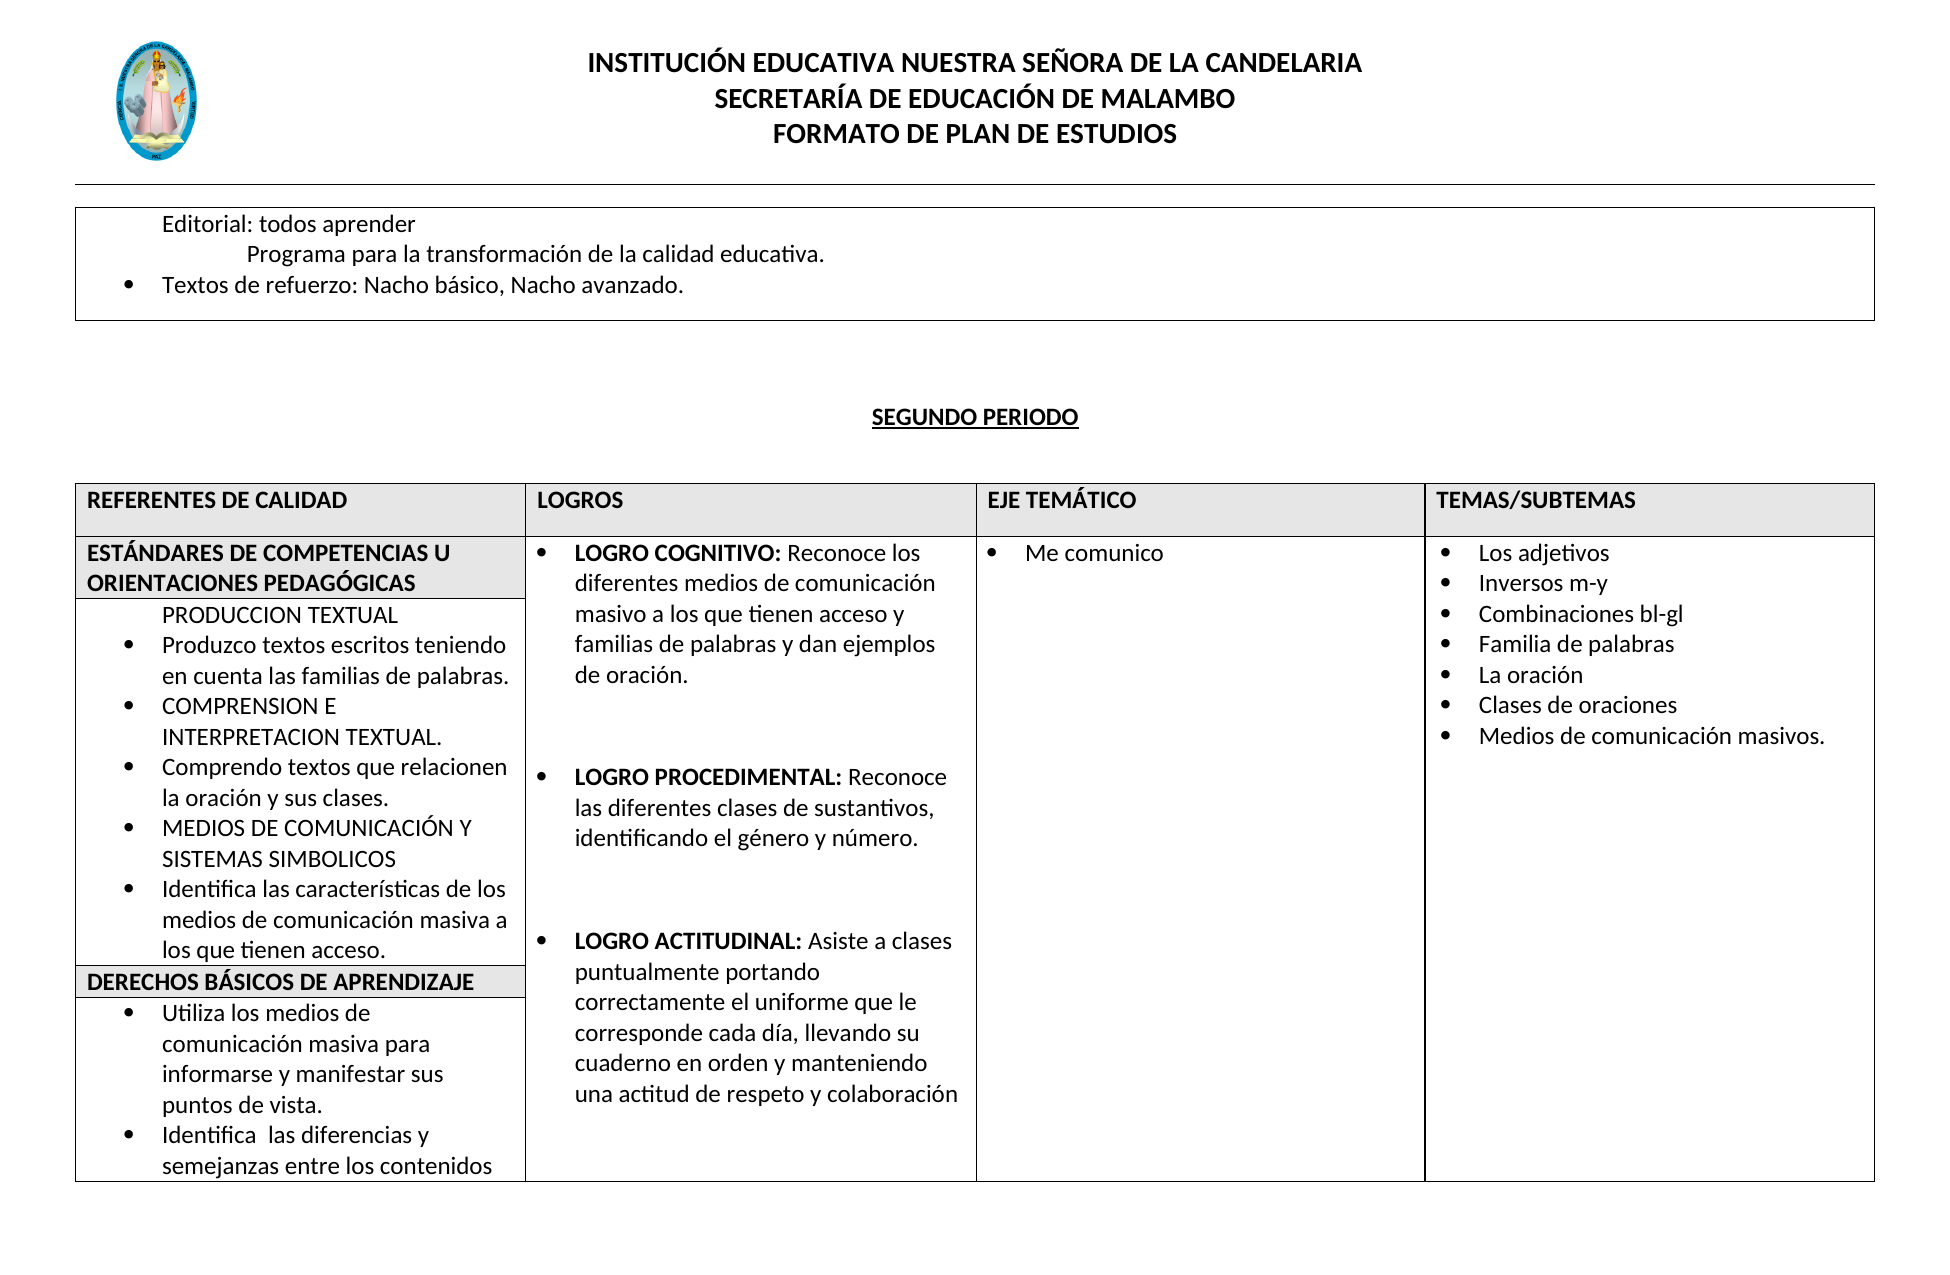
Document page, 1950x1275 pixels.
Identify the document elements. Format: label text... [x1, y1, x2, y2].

table_header TEMAS/SUBTEMAS [1426, 484, 1874, 536]
text SEGUNDO PERIODO [75, 401, 1875, 432]
table_cell PRODUCCION TEXTUAL Produzco textos escritos teniendo en cuenta las familias de palabras. COMPRENSION E INTERPRETACION TEXTUAL. Comprendo textos que relacionen la oración y sus clases. MEDIOS DE COMUNICACIÓN Y SISTEMAS SIMBOLICOS Identifica las características de los medios de comunicación masiva a los que tienen acceso. [76, 599, 525, 965]
table_header LOGROS [526, 484, 976, 536]
table_cell Los adjetivos Inversos m-y Combinaciones bl-gl Familia de palabras La oración Clases de oraciones Medios de comunicación masivos. [1426, 537, 1874, 1181]
table_cell LOGRO COGNITIVO: Reconoce los diferentes medios de comunicación masivo a los que tienen acceso y familias de palabras y dan ejemplos de oración. LOGRO PROCEDIMENTAL: Reconoce las diferentes clases de sustantivos, identificando el género y número. LOGRO ACTITUDINAL: Asiste a clases puntualmente portando correctamente el uniforme que le corresponde cada día, llevando su cuaderno en orden y manteniendo una actitud de respeto y colaboración [526, 537, 976, 1181]
table_cell DERECHOS BÁSICOS DE APRENDIZAJE [76, 966, 525, 997]
table_cell ESTÁNDARES DE COMPETENCIAS U ORIENTACIONES PEDAGÓGICAS [76, 537, 525, 598]
picture [110, 41, 203, 166]
table_cell Me comunico [977, 537, 1424, 1181]
table_header REFERENTES DE CALIDAD [76, 484, 525, 536]
table_header EJE TEMÁTICO [977, 484, 1424, 536]
picture [124, 49, 189, 152]
